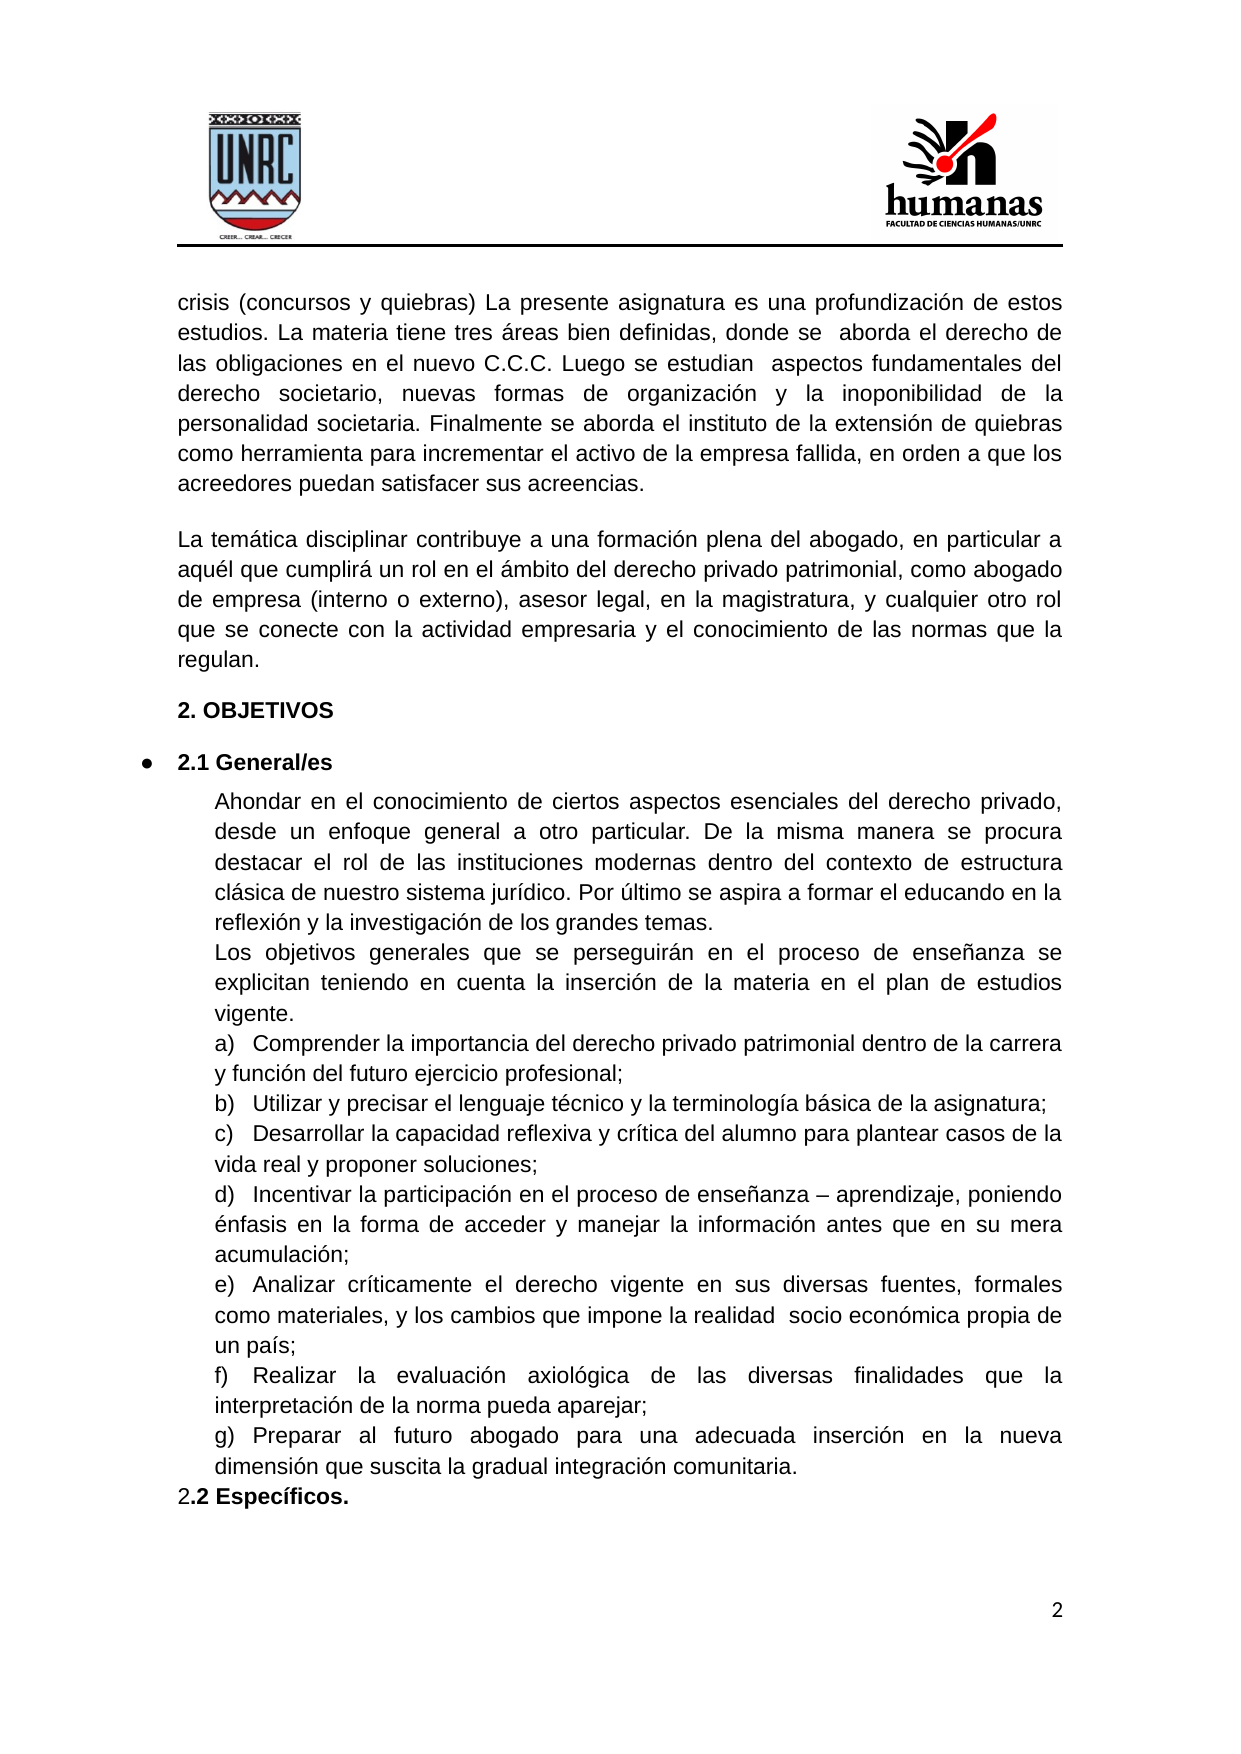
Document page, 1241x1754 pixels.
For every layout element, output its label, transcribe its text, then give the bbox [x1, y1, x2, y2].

text f) Realizar la evaluación axiológica de las diversas finalidades que la interpretación de la norma pueda aparejar; [214, 1362, 1063, 1418]
text a) Comprender la importancia del derecho privado patrimonial dentro de la carrera y función del futuro ejercicio profesional; [214, 1030, 1063, 1086]
text d) Incentivar la participación en el proceso de enseñanza – aprendizaje, poniendo énfasis en la forma de acceder y manejar la información antes que en su mera acumulación; [214, 1181, 1063, 1267]
picture [871, 104, 1058, 242]
text Ahondar en el conocimiento de ciertos aspectos esenciales del derecho privado, desde un enfoque general a otro particular. De la misma manera se procura destacar el rol de las instituciones modernas dentro del contexto de estructura clásica de nuestro sistema jurídico. Por último se aspira a formar el educando en la reflexión y la investigación de los grandes temas. [214, 788, 1063, 935]
text La temática disciplinar contribuye a una formación plena del abogado, en particular a aquél que cumplirá un rol en el ámbito del derecho privado patrimonial, como abogado de empresa (interno o externo), asesor legal, en la magistratura, y cualquier otro rol que se conecte con la actividad empresaria y el conocimiento de las normas que la regulan. [177, 526, 1063, 673]
text 2. OBJETIVOS [177, 697, 1063, 724]
text c) Desarrollar la capacidad reflexiva y crítica del alumno para plantear casos de la vida real y proponer soluciones; [214, 1120, 1063, 1177]
picture [206, 110, 303, 242]
list 2.1 General/es [140, 748, 1063, 775]
text e) Analizar críticamente el derecho vigente en sus diversas fuentes, formales como materiales, y los cambios que impone la realidad socio económica propia de un país; [214, 1271, 1063, 1358]
text Los objetivos generales que se perseguirán en el proceso de enseñanza se explicitan teniendo en cuenta la inserción de la materia en el plan de estudios vigente. [214, 939, 1063, 1026]
text b) Utilizar y precisar el lenguaje técnico y la terminología básica de la asignatura; [214, 1090, 1063, 1116]
text g) Preparar al futuro abogado para una adecuada inserción en la nueva dimensión que suscita la gradual integración comunitaria. [214, 1422, 1063, 1479]
text 2.2 Específicos. [177, 1483, 1063, 1509]
